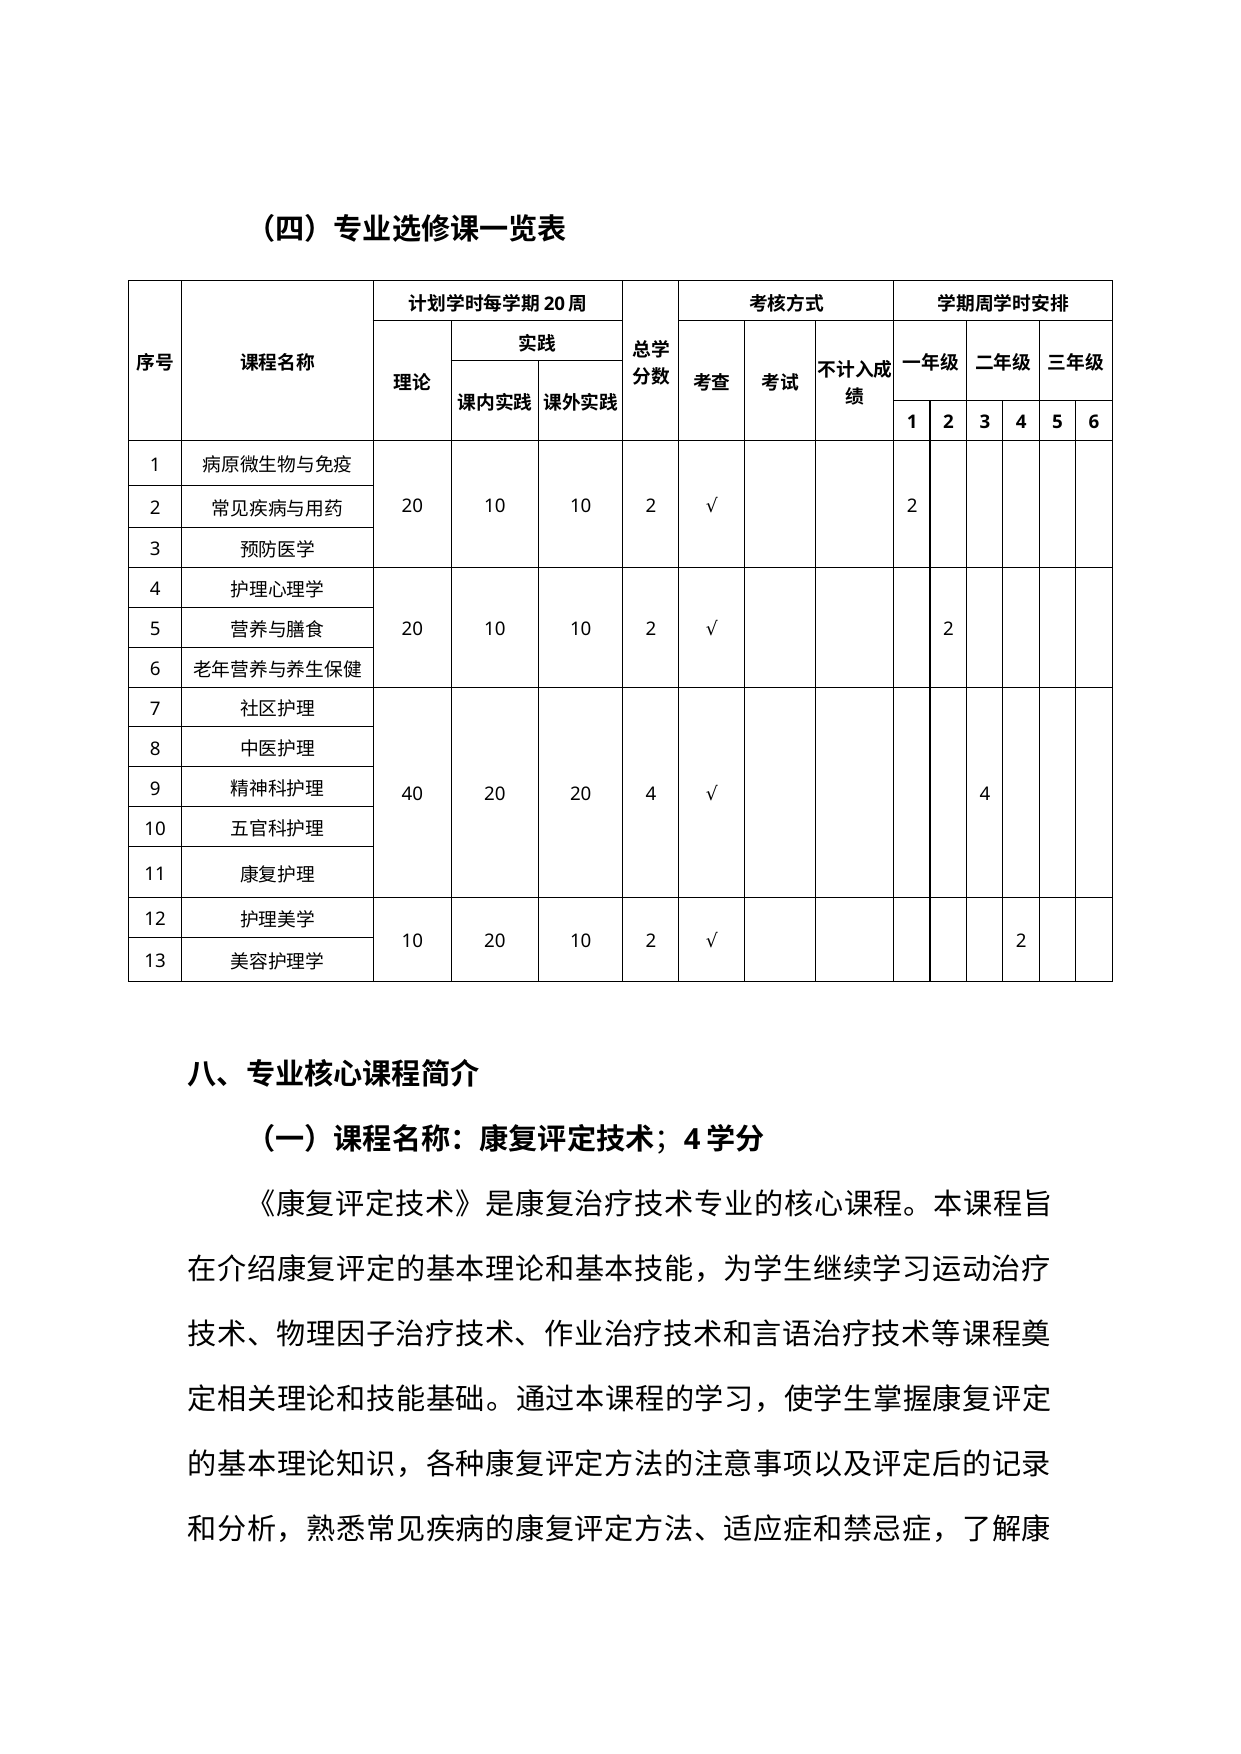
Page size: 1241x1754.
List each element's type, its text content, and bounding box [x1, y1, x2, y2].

table_header 学期周学时安排 [894, 281, 1112, 320]
table_cell 4 [967, 688, 1002, 897]
table_cell [745, 898, 815, 981]
table_cell [1003, 441, 1039, 567]
table_cell [894, 688, 929, 897]
table_cell 20 [374, 441, 451, 567]
table_cell 5 [129, 608, 181, 647]
table_cell 12 [129, 898, 181, 937]
table_cell [816, 898, 893, 981]
table_cell 2 [623, 441, 678, 567]
table_cell 护理心理学 [182, 568, 373, 607]
table_cell 2 [931, 401, 966, 440]
table_cell [816, 568, 893, 687]
table_cell [931, 688, 966, 897]
table_cell 4 [129, 568, 181, 607]
table_cell 7 [129, 688, 181, 726]
table_cell 病原微生物与免疫 [182, 441, 373, 484]
table_cell 一年级 [894, 321, 966, 400]
table_cell 护理美学 [182, 898, 373, 937]
table_cell 老年营养与养生保健 [182, 648, 373, 687]
table_cell [1076, 898, 1112, 981]
table_cell 2 [894, 441, 929, 567]
table_cell [1003, 568, 1039, 687]
table_cell 10 [539, 898, 622, 981]
table_cell 4 [1003, 401, 1039, 440]
text （一）课程名称：康复评定技术；4学分 [187, 1104, 1053, 1169]
table_cell 10 [374, 898, 451, 981]
table_cell [745, 441, 815, 567]
table_cell 2 [129, 486, 181, 527]
table_cell 课内实践 [452, 361, 538, 440]
table_cell [1076, 568, 1112, 687]
table_cell 10 [129, 807, 181, 846]
table_cell √ [679, 568, 744, 687]
table_cell 1 [894, 401, 929, 440]
table_cell 20 [452, 688, 538, 897]
table_cell [745, 568, 815, 687]
table_cell 实践 [452, 321, 622, 360]
table_cell 40 [374, 688, 451, 897]
table_cell √ [679, 898, 744, 981]
table_cell [1040, 898, 1075, 981]
table_cell [931, 441, 966, 567]
list 专业选修课一览表 [187, 194, 1053, 259]
table_cell 20 [452, 898, 538, 981]
table_cell 营养与膳食 [182, 608, 373, 647]
table_cell [1040, 688, 1075, 897]
table_header 课程名称 [182, 281, 373, 440]
table_cell 20 [374, 568, 451, 687]
table_cell 理论 [374, 321, 451, 440]
table_cell 课外实践 [539, 361, 622, 440]
table_cell [816, 441, 893, 567]
table_cell √ [679, 688, 744, 897]
table_cell 4 [623, 688, 678, 897]
table_cell [1003, 688, 1039, 897]
table_cell 6 [1076, 401, 1112, 440]
table_cell √ [679, 441, 744, 567]
table_cell 美容护理学 [182, 938, 373, 981]
table_cell 预防医学 [182, 528, 373, 567]
table_cell [967, 568, 1002, 687]
table_cell [931, 898, 966, 981]
table_cell [1076, 441, 1112, 567]
table_header 总学分数 [623, 281, 678, 440]
table_header 计划学时每学期20周 [374, 281, 622, 320]
text 八、专业核心课程简介 [187, 1039, 1053, 1104]
table_cell 3 [967, 401, 1002, 440]
table_cell 9 [129, 767, 181, 806]
table_cell 考试 [745, 321, 815, 440]
table_cell 考查 [679, 321, 744, 440]
table_cell 20 [539, 688, 622, 897]
table_header 序号 [129, 281, 181, 440]
table_cell 2 [1003, 898, 1039, 981]
table_cell 10 [452, 441, 538, 567]
table_cell 13 [129, 938, 181, 981]
table_cell 社区护理 [182, 688, 373, 726]
table_cell 不计入成绩 [816, 321, 893, 440]
table_cell 2 [623, 898, 678, 981]
table_header 考核方式 [679, 281, 893, 320]
table_cell [1076, 688, 1112, 897]
table_cell [816, 688, 893, 897]
table_cell [967, 898, 1002, 981]
table_cell 2 [623, 568, 678, 687]
table_cell 5 [1040, 401, 1075, 440]
table_cell 精神科护理 [182, 767, 373, 806]
table_cell 8 [129, 727, 181, 766]
table_cell [894, 568, 929, 687]
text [187, 1169, 1053, 1559]
table_cell [745, 688, 815, 897]
table_cell 6 [129, 648, 181, 687]
table_cell 10 [452, 568, 538, 687]
table_cell [894, 898, 929, 981]
table_cell 10 [539, 441, 622, 567]
table_cell 中医护理 [182, 727, 373, 766]
table_cell 二年级 [967, 321, 1039, 400]
table_cell 2 [931, 568, 966, 687]
table_cell 三年级 [1040, 321, 1112, 400]
table_cell 11 [129, 847, 181, 897]
table_cell 1 [129, 441, 181, 484]
table_cell 常见疾病与用药 [182, 486, 373, 527]
table_cell 10 [539, 568, 622, 687]
table_cell 康复护理 [182, 847, 373, 897]
table_cell 五官科护理 [182, 807, 373, 846]
table_cell [967, 441, 1002, 567]
table_cell [1040, 568, 1075, 687]
table_cell [1040, 441, 1075, 567]
table_cell 3 [129, 528, 181, 567]
